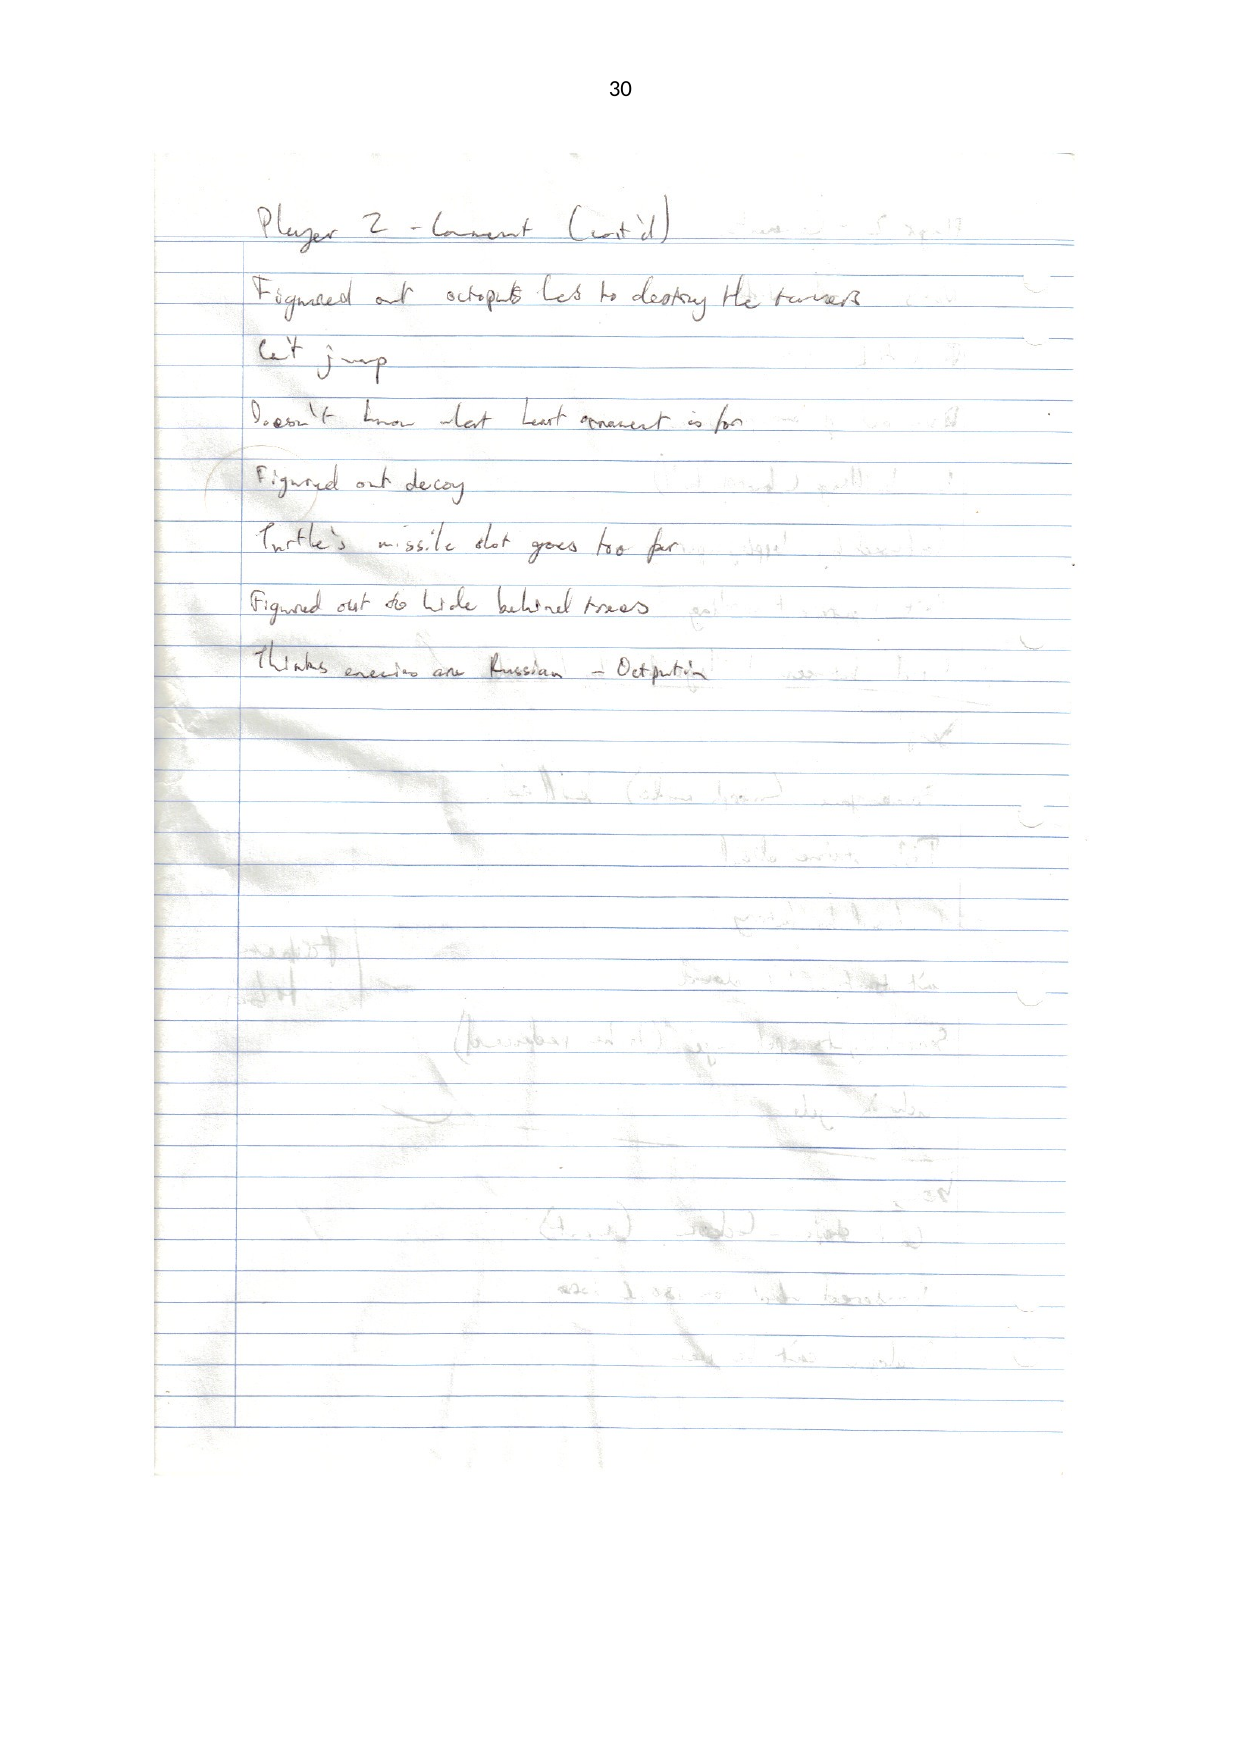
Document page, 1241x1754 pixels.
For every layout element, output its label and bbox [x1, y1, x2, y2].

picture [150, 150, 1090, 1479]
